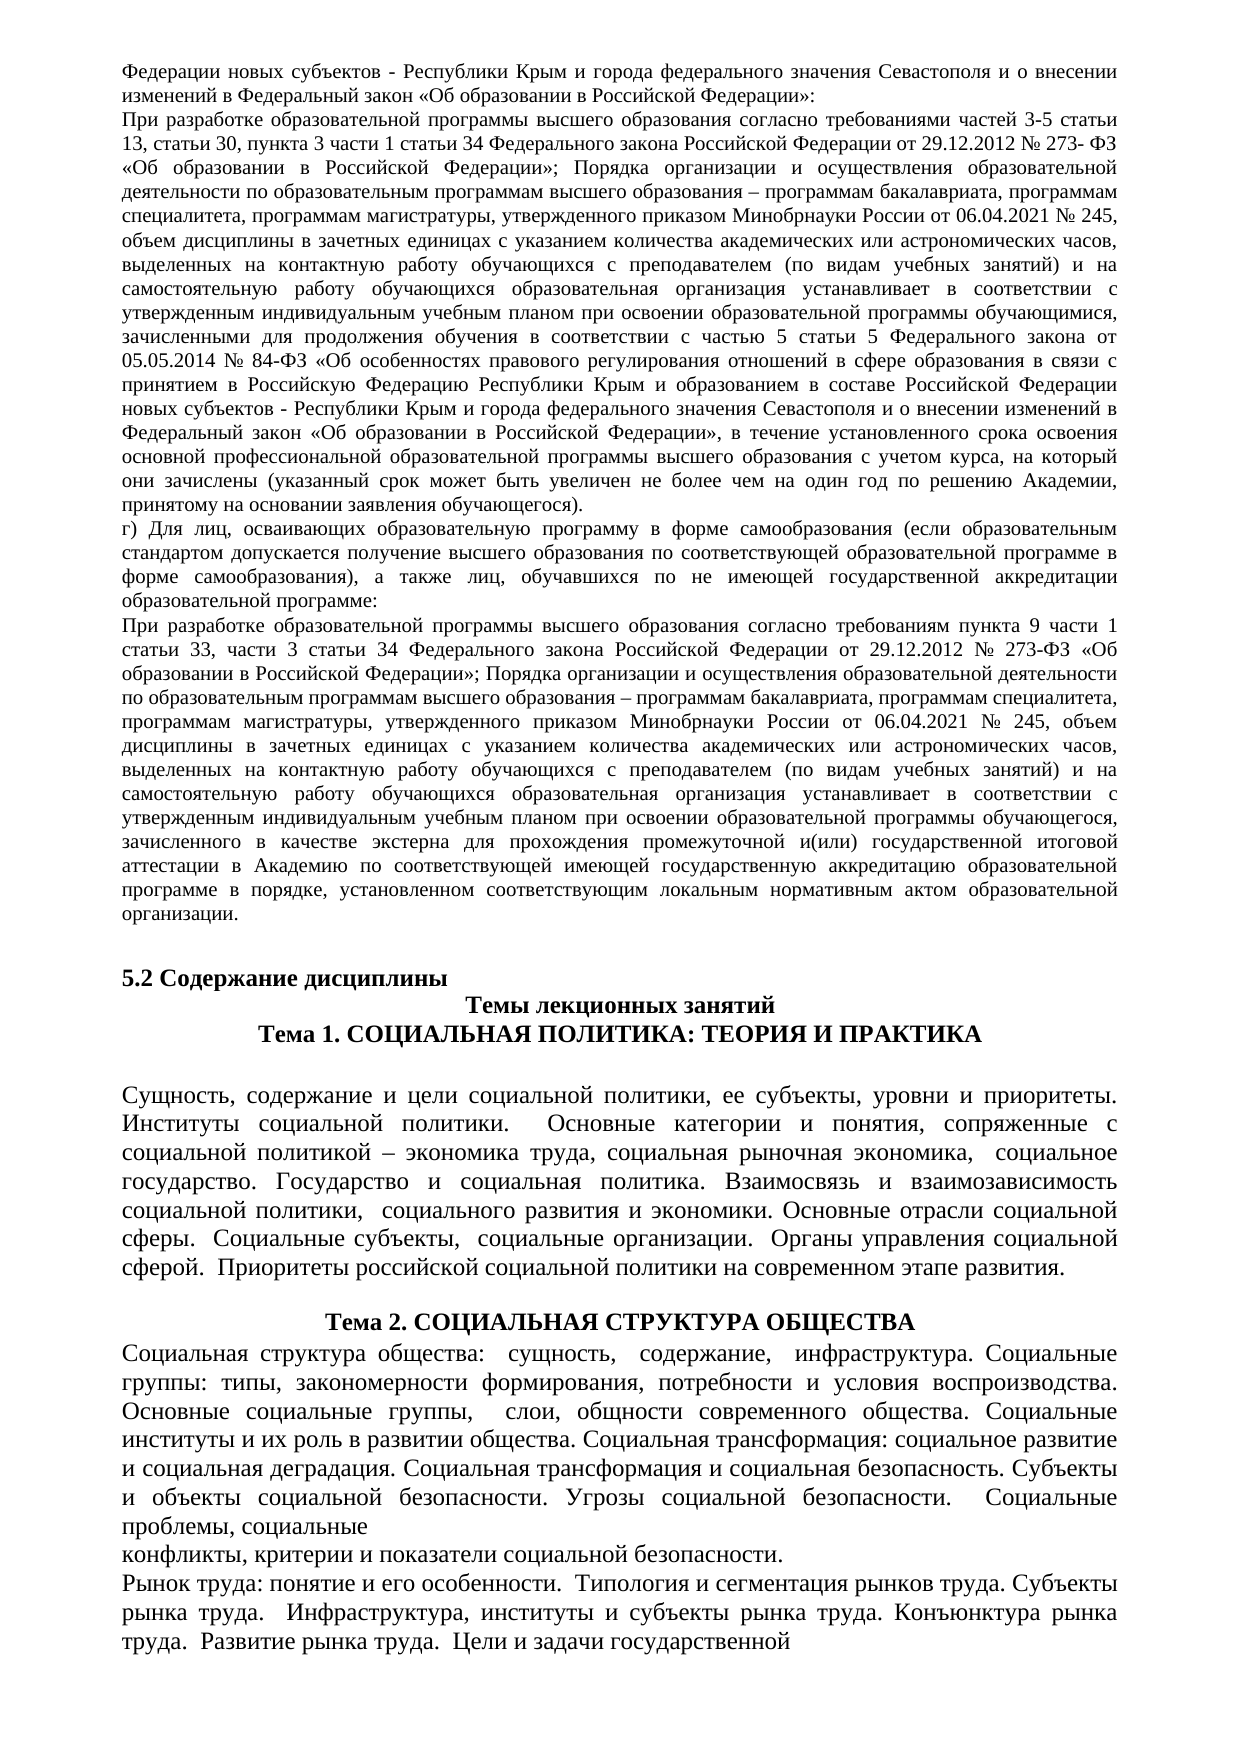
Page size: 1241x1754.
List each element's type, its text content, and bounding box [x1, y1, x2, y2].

table_cell Темы лекционных занятий [118, 990, 1122, 1019]
table_header Федерации новых субъектов - Республики Крым и города федерального значения Севастополя и о внесении изменений в Федеральный закон «Об образовании в Российской Федерации»: При разработке образовательной программы высшего образования согласно требованиями частей 3-5 статьи 13, статьи 30, пункта 3 части 1 статьи 34 Федерального закона Российской Федерации от 29.12.2012 № 273- ФЗ «Об образовании в Российской Федерации»; Порядка организации и осуществления образовательной деятельности по образовательным программам высшего образования – программам бакалавриата, программам специалитета, программам магистратуры, утвержденного приказом Минобрнауки России от 06.04.2021 № 245, объем дисциплины в зачетных единицах с указанием количества академических или астрономических часов, выделенных на контактную работу обучающихся с преподавателем (по видам учебных занятий) и на самостоятельную работу обучающихся образовательная организация устанавливает в соответствии с утвержденным индивидуальным учебным планом при освоении образовательной программы обучающимися, зачисленными для продолжения обучения в соответствии с частью 5 статьи 5 Федерального закона от 05.05.2014 № 84-ФЗ «Об особенностях правового регулирования отношений в сфере образования в связи с принятием в Российскую Федерацию Республики Крым и образованием в составе Российской Федерации новых субъектов - Республики Крым и города федерального значения Севастополя и о внесении изменений в Федеральный закон «Об образовании в Российской Федерации», в течение установленного срока освоения основной профессиональной образовательной программы высшего образования с учетом курса, на который они зачислены (указанный срок может быть увеличен не более чем на один год по решению Академии, принятому на основании заявления обучающегося). г) Для лиц, осваивающих образовательную программу в форме самообразования (если образовательным стандартом допускается получение высшего образования по соответствующей образовательной программе в форме самообразования), а также лиц, обучавшихся по не имеющей государственной аккредитации образовательной программе: При разработке образовательной программы высшего образования согласно требованиям пункта 9 части 1 статьи 33, части 3 статьи 34 Федерального закона Российской Федерации от 29.12.2012 № 273-ФЗ «Об образовании в Российской Федерации»; Порядка организации и осуществления образовательной деятельности по образовательным программам высшего образования – программам бакалавриата, программам специалитета, программам магистратуры, утвержденного приказом Минобрнауки России от 06.04.2021 № 245, объем дисциплины в зачетных единицах с указанием количества академических или астрономических часов, выделенных на контактную работу обучающихся с преподавателем (по видам учебных занятий) и на самостоятельную работу обучающихся образовательная организация устанавливает в соответствии с утвержденным индивидуальным учебным планом при освоении образовательной программы обучающегося, зачисленного в качестве экстерна для прохождения промежуточной и(или) государственной итоговой аттестации в Академию по соответствующей имеющей государственную аккредитацию образовательной программе в порядке, установленном соответствующим локальным нормативным актом образовательной организации. [118, 59, 1122, 929]
table_cell Сущность, содержание и цели социальной политики, ее субъекты, уровни и приоритеты. Институты социальной политики. Основные категории и понятия, сопряженные с социальной политикой – экономика труда, социальная рыночная экономика, социальное государство. Государство и социальная политика. Взаимосвязь и взаимозависимость социальной политики, социального развития и экономики. Основные отрасли социальной сферы. Социальные субъекты, социальные организации. Органы управления социальной сферой. Приоритеты российской социальной политики на современном этапе развития. [118, 1080, 1122, 1307]
table_cell Тема 2. СОЦИАЛЬНАЯ СТРУКТУРА ОБЩЕСТВА [118, 1307, 1122, 1338]
table_cell Социальная структура общества: сущность, содержание, инфраструктура. Социальные группы: типы, закономерности формирования, потребности и условия воспроизводства. Основные социальные группы, слои, общности современного общества. Социальные институты и их роль в развитии общества. Социальная трансформация: социальное развитие и социальная деградация. Социальная трансформация и социальная безопасность. Субъекты и объекты социальной безопасности. Угрозы социальной безопасности. Социальные проблемы, социальные конфликты, критерии и показатели социальной безопасности. Рынок труда: понятие и его особенности. Типология и сегментация рынков труда. Субъекты рынка труда. Инфраструктура, институты и субъекты рынка труда. Конъюнктура рынка труда. Развитие рынка труда. Цели и задачи государственной [118, 1338, 1122, 1662]
table_cell Тема 1. СОЦИАЛЬНАЯ ПОЛИТИКА: ТЕОРИЯ И ПРАКТИКА [118, 1019, 1122, 1080]
table_cell 5.2 Содержание дисциплины [118, 929, 1122, 990]
